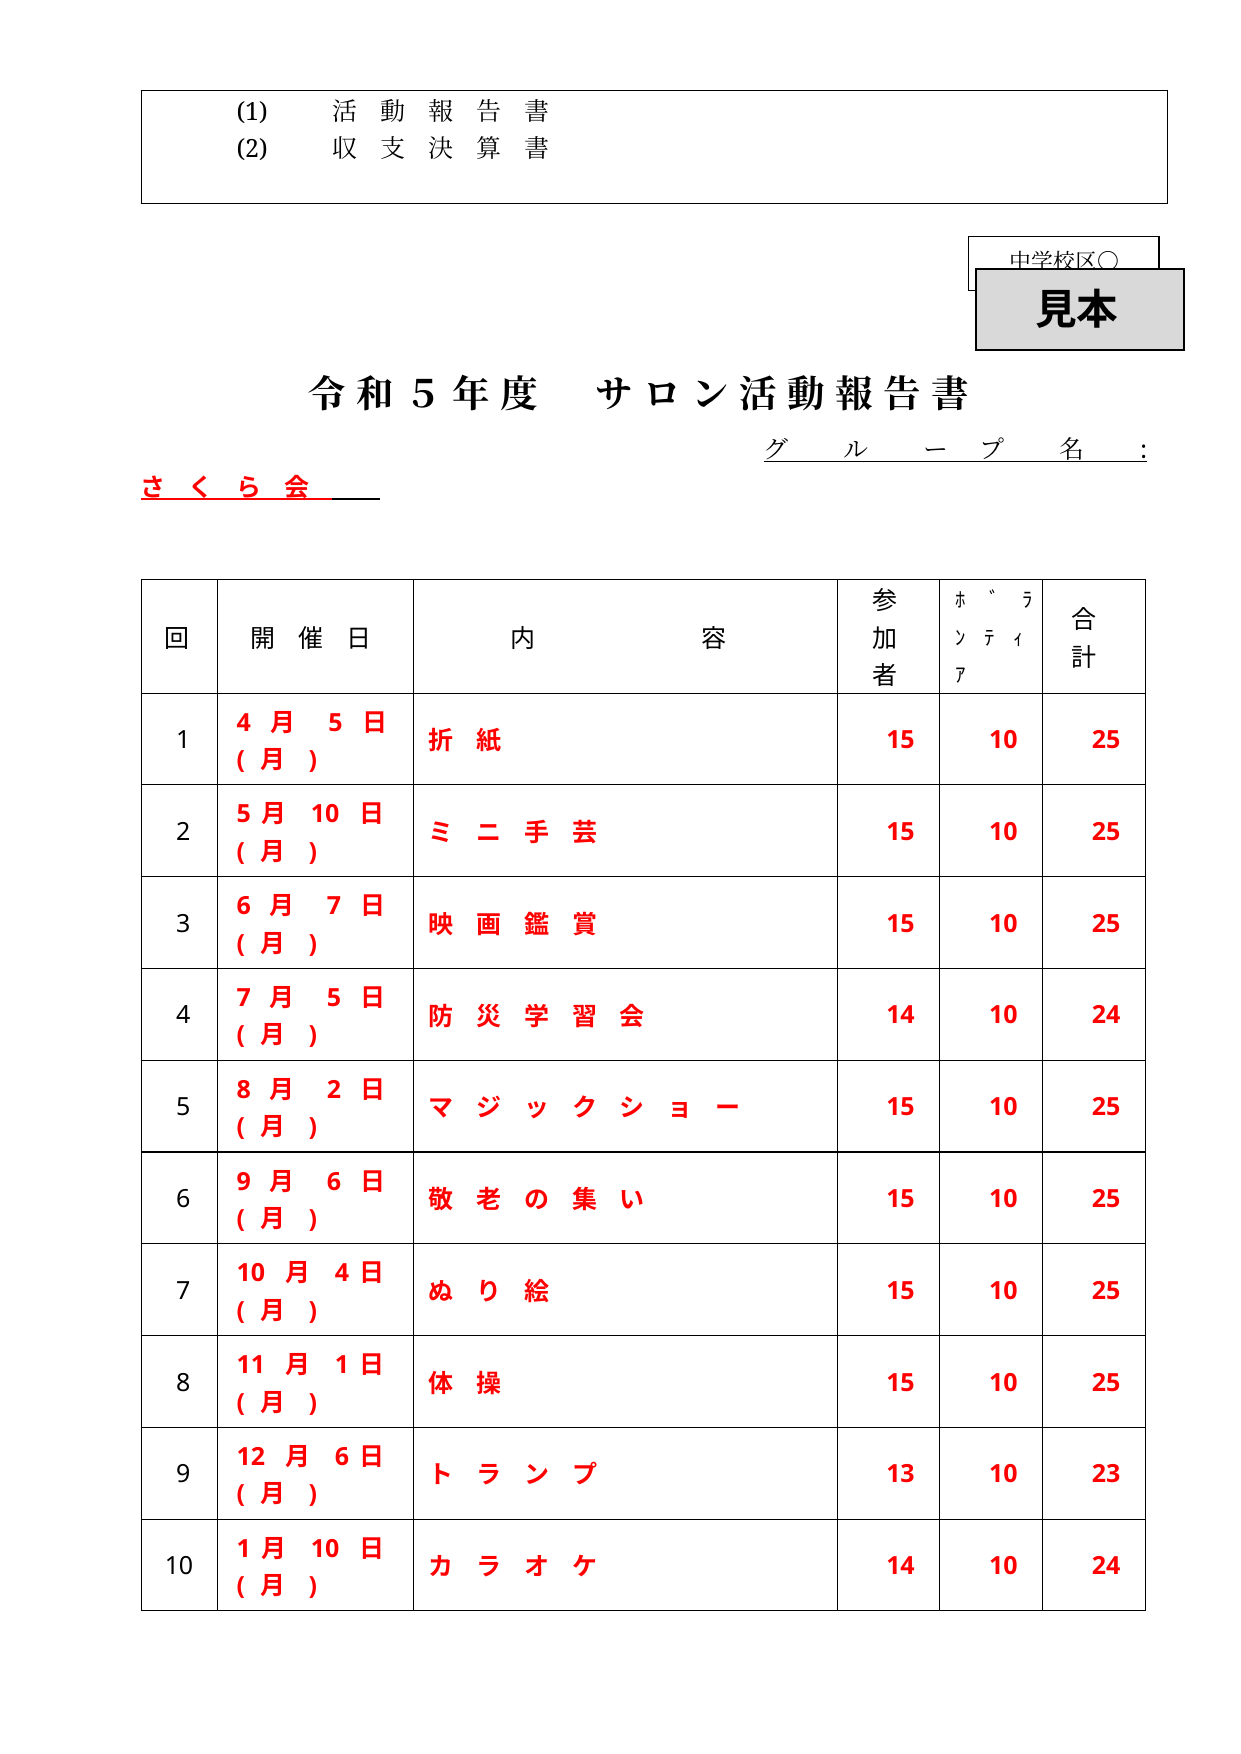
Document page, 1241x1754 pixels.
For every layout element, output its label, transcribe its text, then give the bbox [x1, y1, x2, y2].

table_cell カラオケ [414, 1520, 837, 1610]
table_cell 2 [142, 785, 217, 876]
table_cell 体操 [414, 1336, 837, 1427]
table_header ﾎﾞﾗﾝﾃｨｱ [940, 580, 1042, 693]
table_cell 11月1日(月) [218, 1336, 413, 1427]
table_header 回 [142, 580, 217, 693]
table_cell 10 [940, 1244, 1042, 1335]
table_cell ぬり絵 [414, 1244, 837, 1335]
table_cell 5月10日(月) [218, 785, 413, 876]
table_cell ミニ手芸 [414, 785, 837, 876]
table_cell 14 [838, 969, 939, 1060]
table_cell 4月5日(月) [218, 694, 413, 784]
text 令和５年度 サロン活動報告書 [141, 354, 1147, 429]
table_cell マジックショー [414, 1061, 837, 1151]
table_cell 3 [142, 877, 217, 968]
table_cell 15 [838, 694, 939, 784]
table_cell 9 [142, 1428, 217, 1518]
table_cell 6 [142, 1153, 217, 1243]
table_cell 7 [142, 1244, 217, 1335]
table_cell 25 [1043, 1153, 1145, 1243]
table_cell 15 [838, 1244, 939, 1335]
table_cell 6月7日(月) [218, 877, 413, 968]
table_cell 7月5日(月) [218, 969, 413, 1060]
table_cell 24 [1043, 1520, 1145, 1610]
table_cell 映画鑑賞 [414, 877, 837, 968]
table_cell 敬老の集い [414, 1153, 837, 1243]
table_cell 24 [1043, 969, 1145, 1060]
table_cell 4 [142, 969, 217, 1060]
table_header 開催日 [218, 580, 413, 693]
table_cell 8月2日(月) [218, 1061, 413, 1151]
table_cell 10 [940, 785, 1042, 876]
table_cell 15 [838, 877, 939, 968]
table_cell 10 [940, 1153, 1042, 1243]
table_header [142, 91, 1167, 203]
table_cell 10 [940, 1428, 1042, 1518]
table_cell 12月6日(月) [218, 1428, 413, 1518]
table_cell 10 [940, 1520, 1042, 1610]
table_cell 15 [838, 1153, 939, 1243]
table_cell 10 [940, 877, 1042, 968]
table_cell 防災学習会 [414, 969, 837, 1060]
table_cell トランプ [414, 1428, 837, 1518]
table_cell 23 [1043, 1428, 1145, 1518]
table_cell 10 [940, 969, 1042, 1060]
table_cell 5 [142, 1061, 217, 1151]
table_cell 25 [1043, 785, 1145, 876]
table_cell 1月10日(月) [218, 1520, 413, 1610]
table_cell 10 [940, 1061, 1042, 1151]
table_cell 14 [838, 1520, 939, 1610]
table_cell 10 [940, 1336, 1042, 1427]
text グループ名: さくら会 [141, 429, 1147, 504]
table_cell 25 [1043, 1061, 1145, 1151]
table_cell 1 [142, 694, 217, 784]
table_cell 折紙 [414, 694, 837, 784]
table_header 内 容 [414, 580, 837, 693]
table_cell 25 [1043, 877, 1145, 968]
table_cell 10月4日(月) [218, 1244, 413, 1335]
table_cell 15 [838, 785, 939, 876]
table_cell 13 [838, 1428, 939, 1518]
table_header 合計 [1043, 580, 1145, 693]
table_header 参加者 [838, 580, 939, 693]
table_cell 15 [838, 1336, 939, 1427]
table_cell 9月6日(月) [218, 1153, 413, 1243]
table_cell 15 [838, 1061, 939, 1151]
table_cell 10 [940, 694, 1042, 784]
table_cell 25 [1043, 1336, 1145, 1427]
table_cell 8 [142, 1336, 217, 1427]
table_cell 25 [1043, 1244, 1145, 1335]
table_cell 25 [1043, 694, 1145, 784]
table_cell 10 [142, 1520, 217, 1610]
